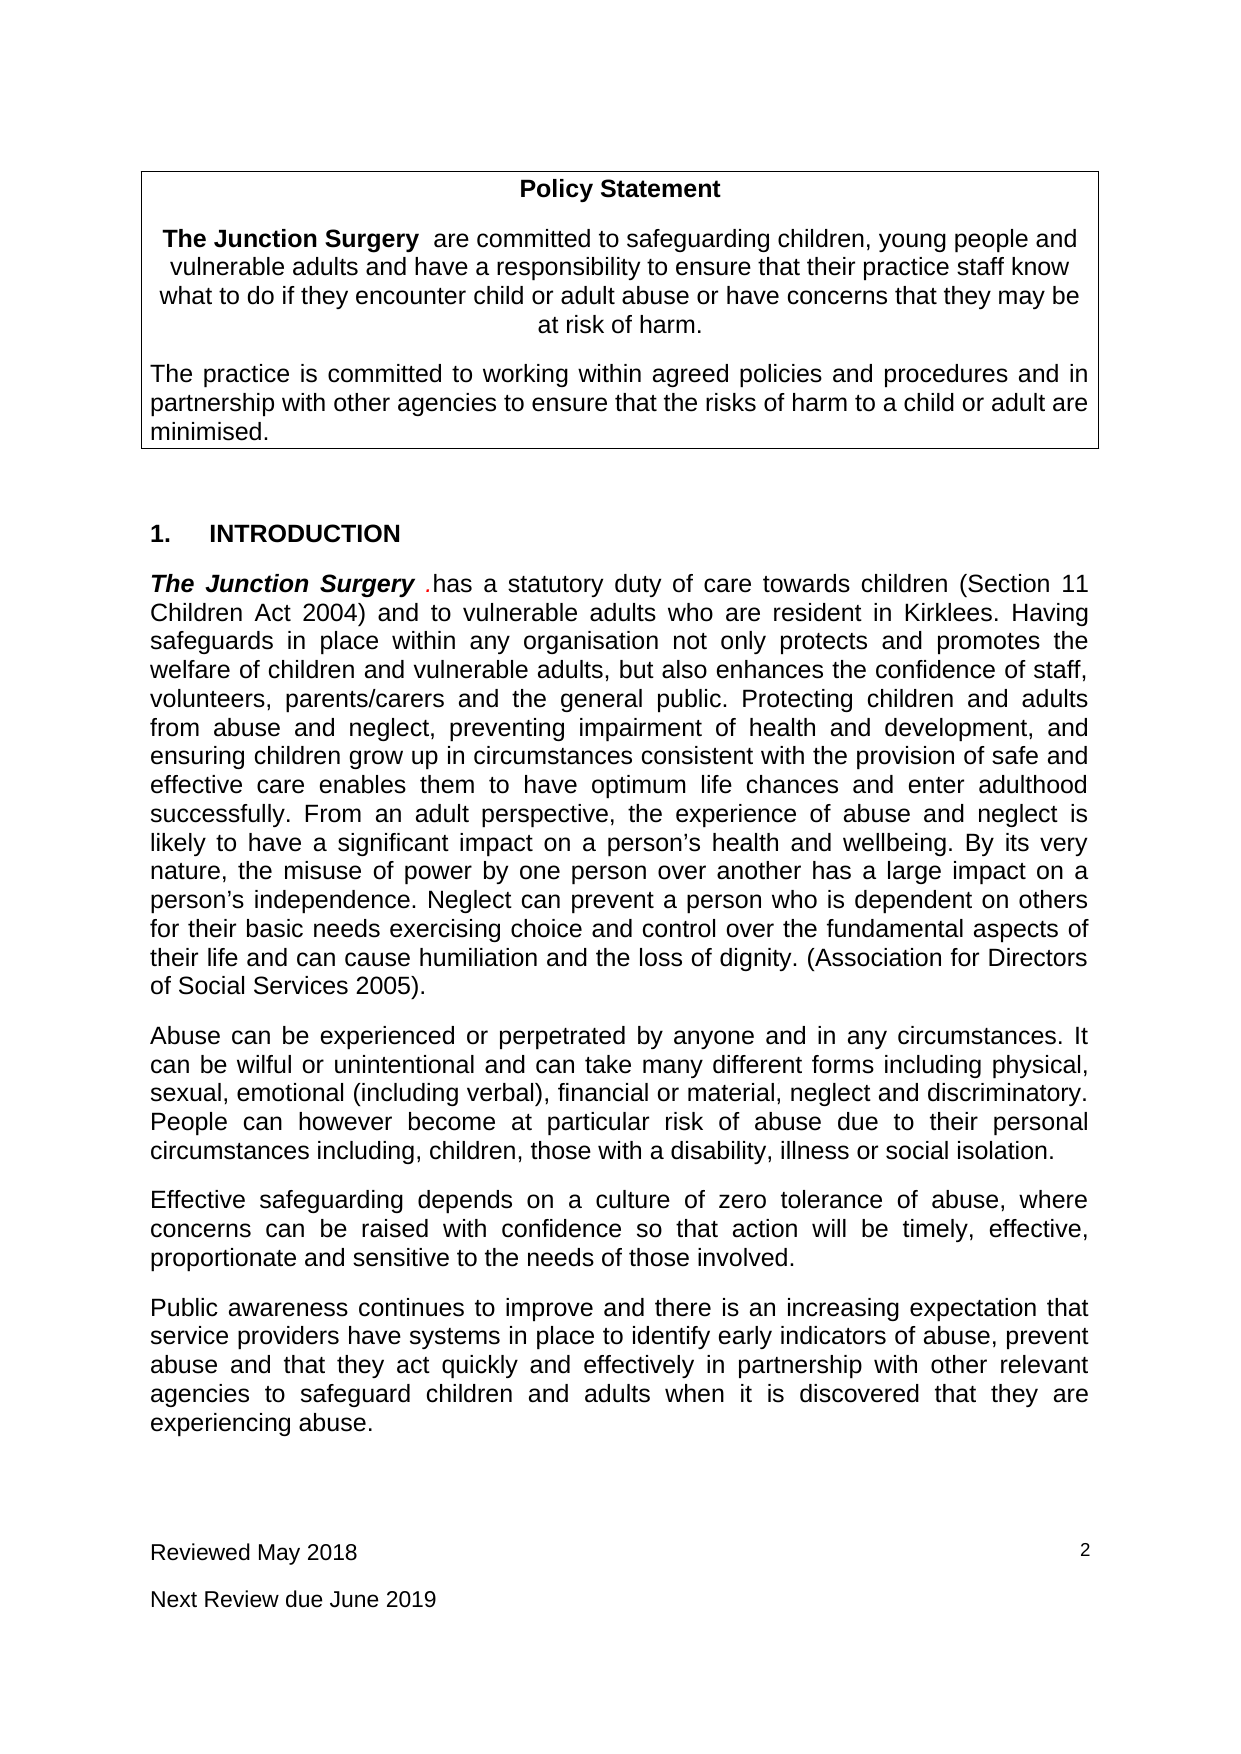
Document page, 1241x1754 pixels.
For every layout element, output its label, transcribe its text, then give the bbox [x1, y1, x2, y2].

text Public awareness continues to improve and there is an increasing expectation that service providers have systems in place to identify early indicators of abuse, prevent abuse and that they act quickly and effectively in partnership with other relevant agencies to safeguard children and adults when it is discovered that they are experiencing abuse. [150, 1292, 1090, 1436]
text The Junction Surgery are committed to safeguarding children, young people and vulnerable adults and have a responsibility to ensure that their practice staff know what to do if they encounter child or adult abuse or have concerns that they may be at risk of harm. [142, 220, 1098, 338]
text Policy Statement [142, 172, 1098, 203]
text Effective safeguarding depends on a culture of zero tolerance of abuse, where concerns can be raised with confidence so that action will be timely, effective, proportionate and sensitive to the needs of those involved. [150, 1185, 1090, 1272]
list INTRODUCTION [150, 519, 1090, 548]
text The Junction Surgery .has a statutory duty of care towards children (Section 11 Children Act 2004) and to vulnerable adults who are resident in Kirklees. Having safeguards in place within any organisation not only protects and promotes the welfare of children and vulnerable adults, but also enhances the confidence of staff, volunteers, parents/carers and the general public. Protecting children and adults from abuse and neglect, preventing impairment of health and development, and ensuring children grow up in circumstances consistent with the provision of safe and effective care enables them to have optimum life chances and enter adulthood successfully. From an adult perspective, the experience of abuse and neglect is likely to have a significant impact on a person’s health and wellbeing. By its very nature, the misuse of power by one person over another has a large impact on a person’s independence. Neglect can prevent a person who is dependent on others for their basic needs exercising choice and control over the fundamental aspects of their life and can cause humiliation and the loss of dignity. (Association for Directors of Social Services 2005). [150, 569, 1090, 1000]
text Abuse can be experienced or perpetrated by anyone and in any circumstances. It can be wilful or unintentional and can take many different forms including physical, sexual, emotional (including verbal), financial or material, neglect and discriminatory. People can however become at particular risk of abuse due to their personal circumstances including, children, those with a disability, illness or social isolation. [150, 1021, 1090, 1164]
text The practice is committed to working within agreed policies and procedures and in partnership with other agencies to ensure that the risks of harm to a child or adult are minimised. [142, 356, 1098, 448]
